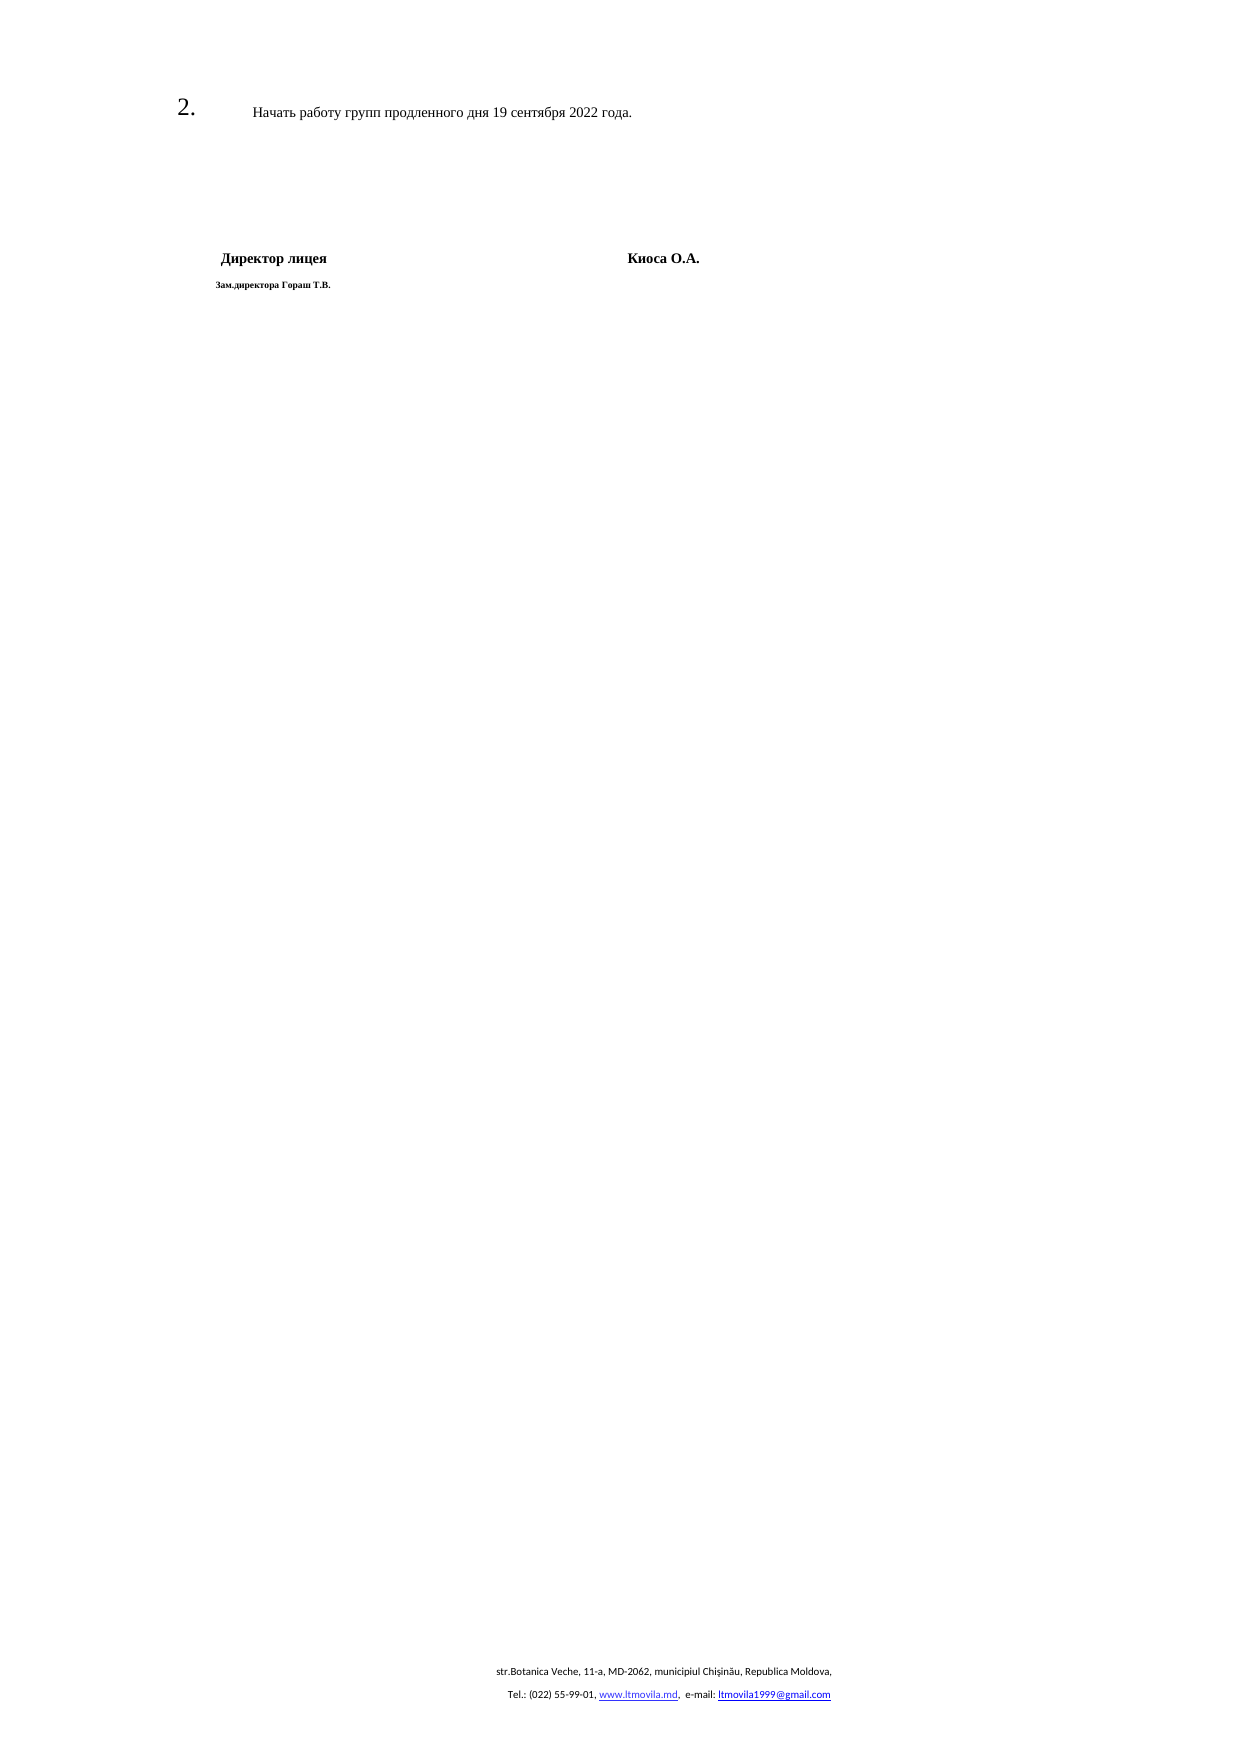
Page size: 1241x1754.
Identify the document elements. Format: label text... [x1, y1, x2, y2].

text Зам.директора Гораш Т.В. [177, 271, 1152, 290]
text Директор лицея Киоса О.А. [177, 238, 1152, 267]
list Начать работу групп продленного дня 19 сентября 2022 года. [177, 92, 1152, 121]
